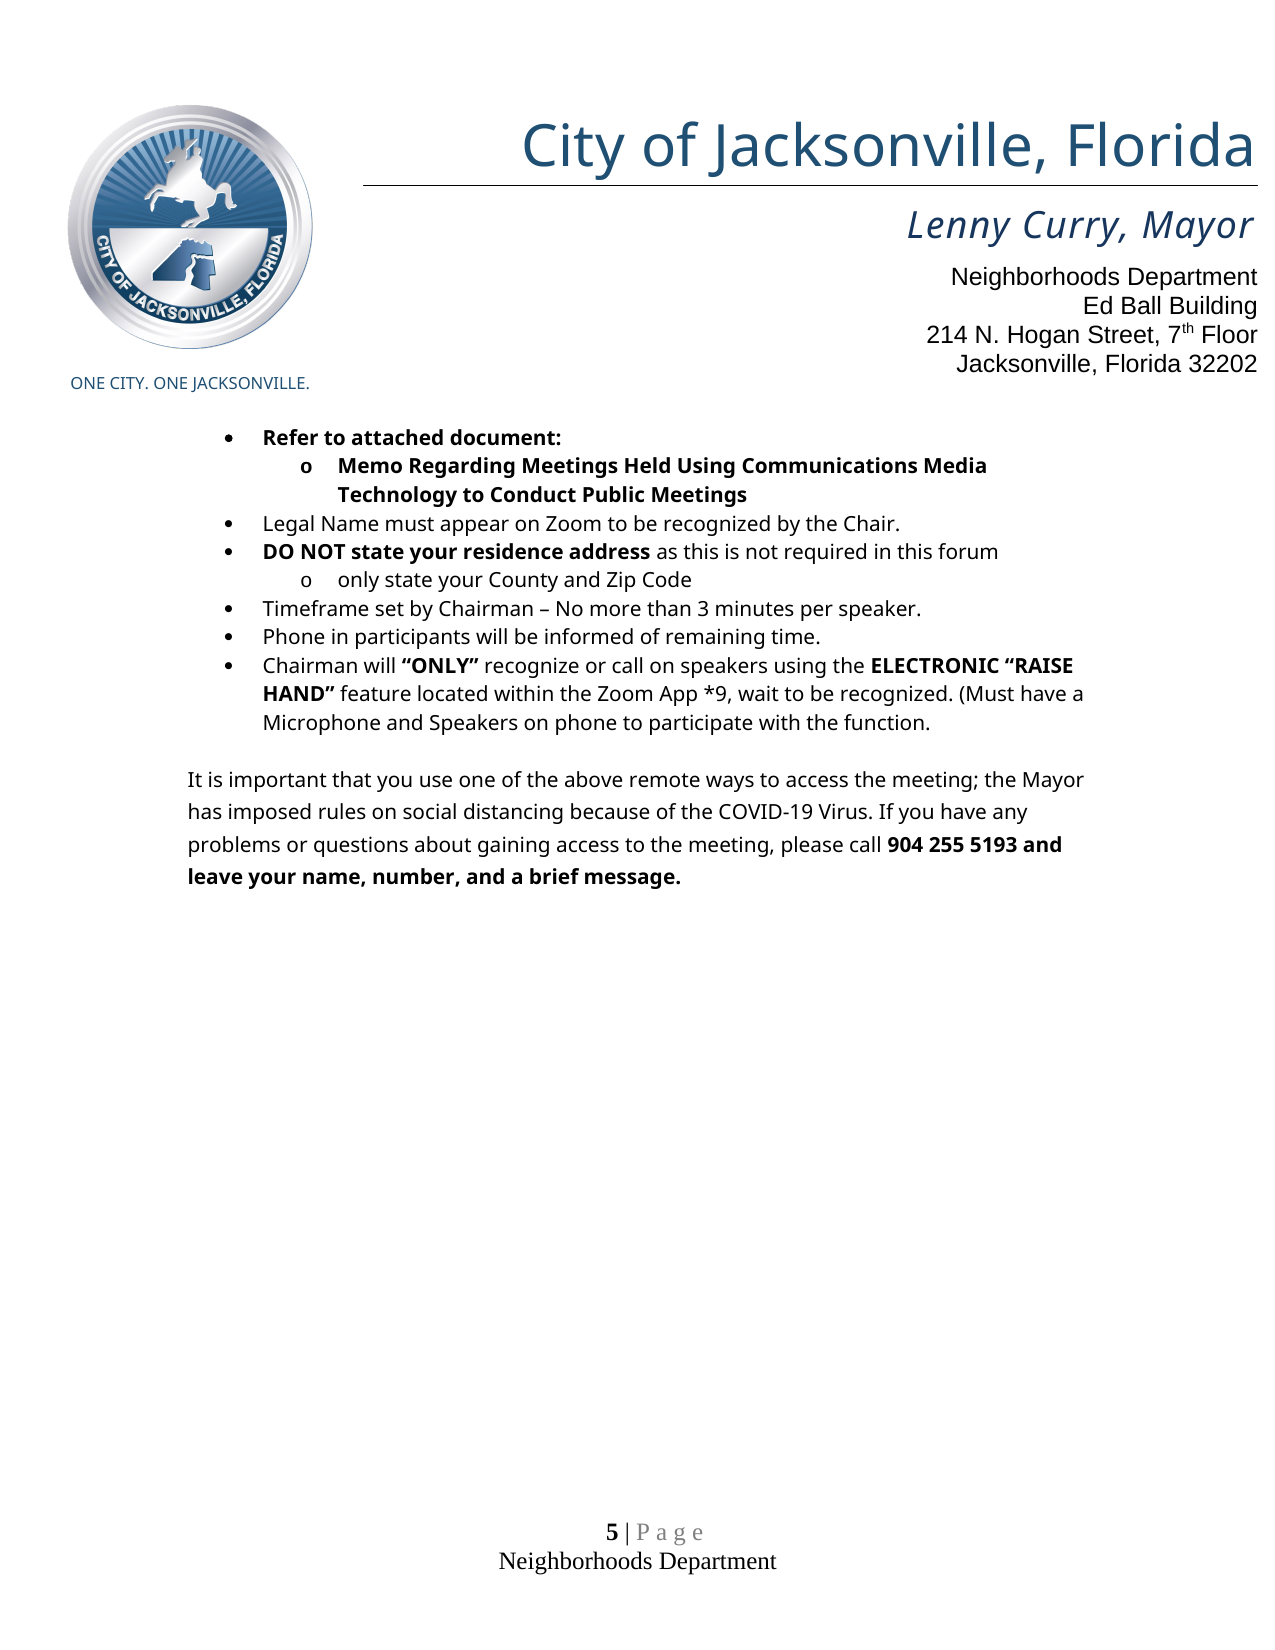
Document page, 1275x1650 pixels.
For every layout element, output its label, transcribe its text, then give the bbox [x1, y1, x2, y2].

list Phone in participants will be informed of remaining time. [225, 622, 1087, 651]
text It is important that you use one of the above remote ways to access the meeting; the Mayor has imposed rules on social distancing because of the COVID-19 Virus. If you have any problems or questions about gaining access to the meeting, please call 904 255 5193 and leave your name, number, and a brief message. [187, 765, 1087, 891]
list Timeframe set by Chairman – No more than 3 minutes per speaker. [225, 594, 1087, 622]
list only state your County and Zip Code [300, 566, 1087, 594]
list Chairman will “ONLY” recognize or call on speakers using the ELECTRONIC “RAISE HAND” feature located within the Zoom App *9, wait to be recognized. (Must have a Microphone and Speakers on phone to participate with the function. [225, 651, 1087, 736]
list Refer to attached document: [225, 423, 1087, 452]
picture [67, 103, 313, 349]
list DO NOT state your residence address as this is not required in this forum [225, 537, 1087, 566]
list Legal Name must appear on Zoom to be recognized by the Chair. [225, 509, 1087, 537]
list Memo Regarding Meetings Held Using Communications Media Technology to Conduct Public Meetings [300, 452, 1087, 509]
